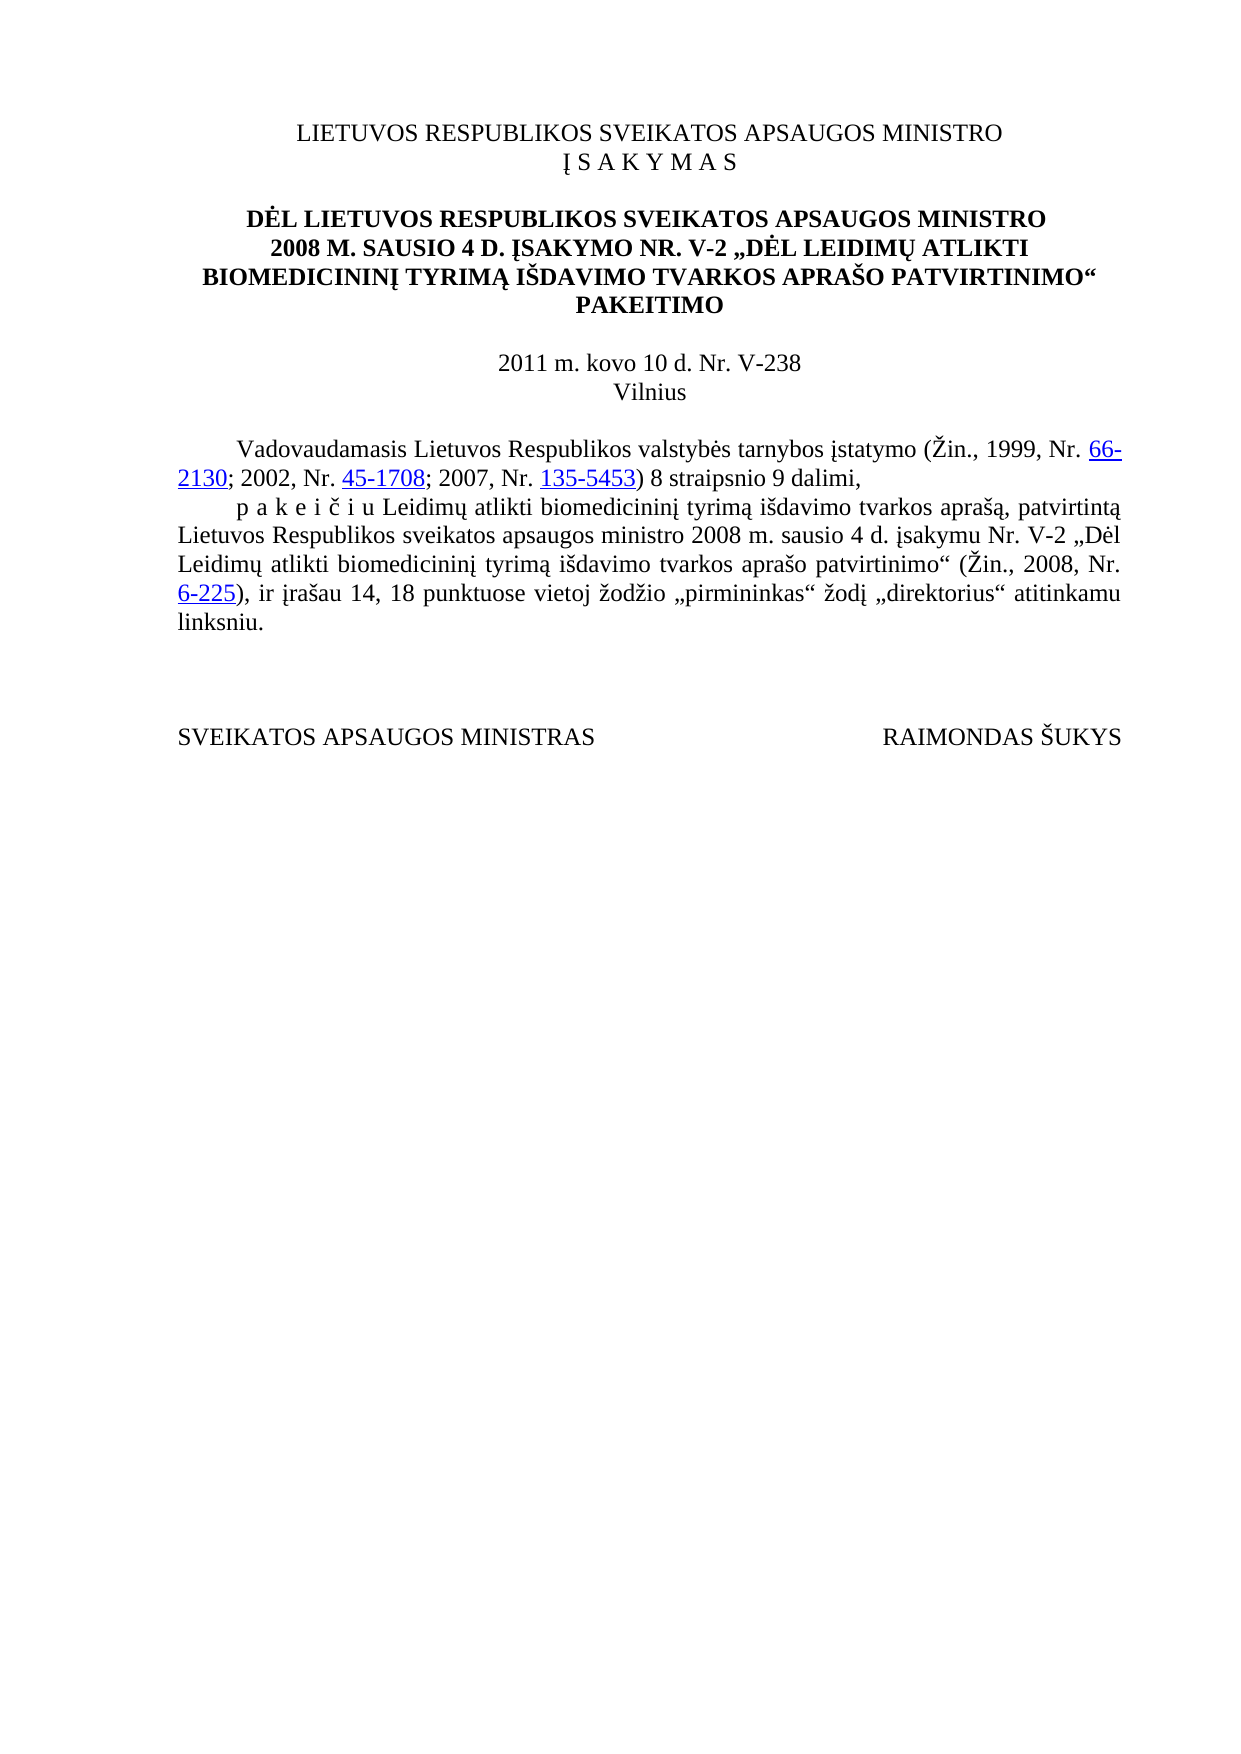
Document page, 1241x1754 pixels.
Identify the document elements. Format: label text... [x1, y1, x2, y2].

text Vilnius [177, 377, 1122, 406]
text Į S A K Y M A S [177, 147, 1122, 176]
text SVEIKATOS APSAUGOS MINISTRAS RAIMONDAS ŠUKYS [177, 722, 1122, 751]
text DĖL LIETUVOS RESPUBLIKOS SVEIKATOS APSAUGOS MINISTRO 2008 M. SAUSIO 4 D. ĮSAKYMO Nr. V-2 „DĖL LEIDIMŲ ATLIKTI BIOMEDICININĮ TYRIMĄ IŠDAVIMO TVARKOS APRAŠO PATVIRTINIMO“ PAKEITIMO [177, 204, 1122, 319]
text 2011 m. kovo 10 d. Nr. V-238 [177, 348, 1122, 377]
text LIETUVOS RESPUBLIKOS SVEIKATOS APSAUGOS MINISTRO [177, 118, 1122, 147]
text Vadovaudamasis Lietuvos Respublikos valstybės tarnybos įstatymo (Žin., 1999, Nr. 66-2130; 2002, Nr. 45-1708; 2007, Nr. 135-5453) 8 straipsnio 9 dalimi, [177, 434, 1122, 492]
text p a k e i č i u Leidimų atlikti biomedicininį tyrimą išdavimo tvarkos aprašą, patvirtintą Lietuvos Respublikos sveikatos apsaugos ministro 2008 m. sausio 4 d. įsakymu Nr. V-2 „Dėl Leidimų atlikti biomedicininį tyrimą išdavimo tvarkos aprašo patvirtinimo“ (Žin., 2008, Nr. 6-225), ir įrašau 14, 18 punktuose vietoj žodžio „pirmininkas“ žodį „direktorius“ atitinkamu linksniu. [177, 492, 1122, 636]
